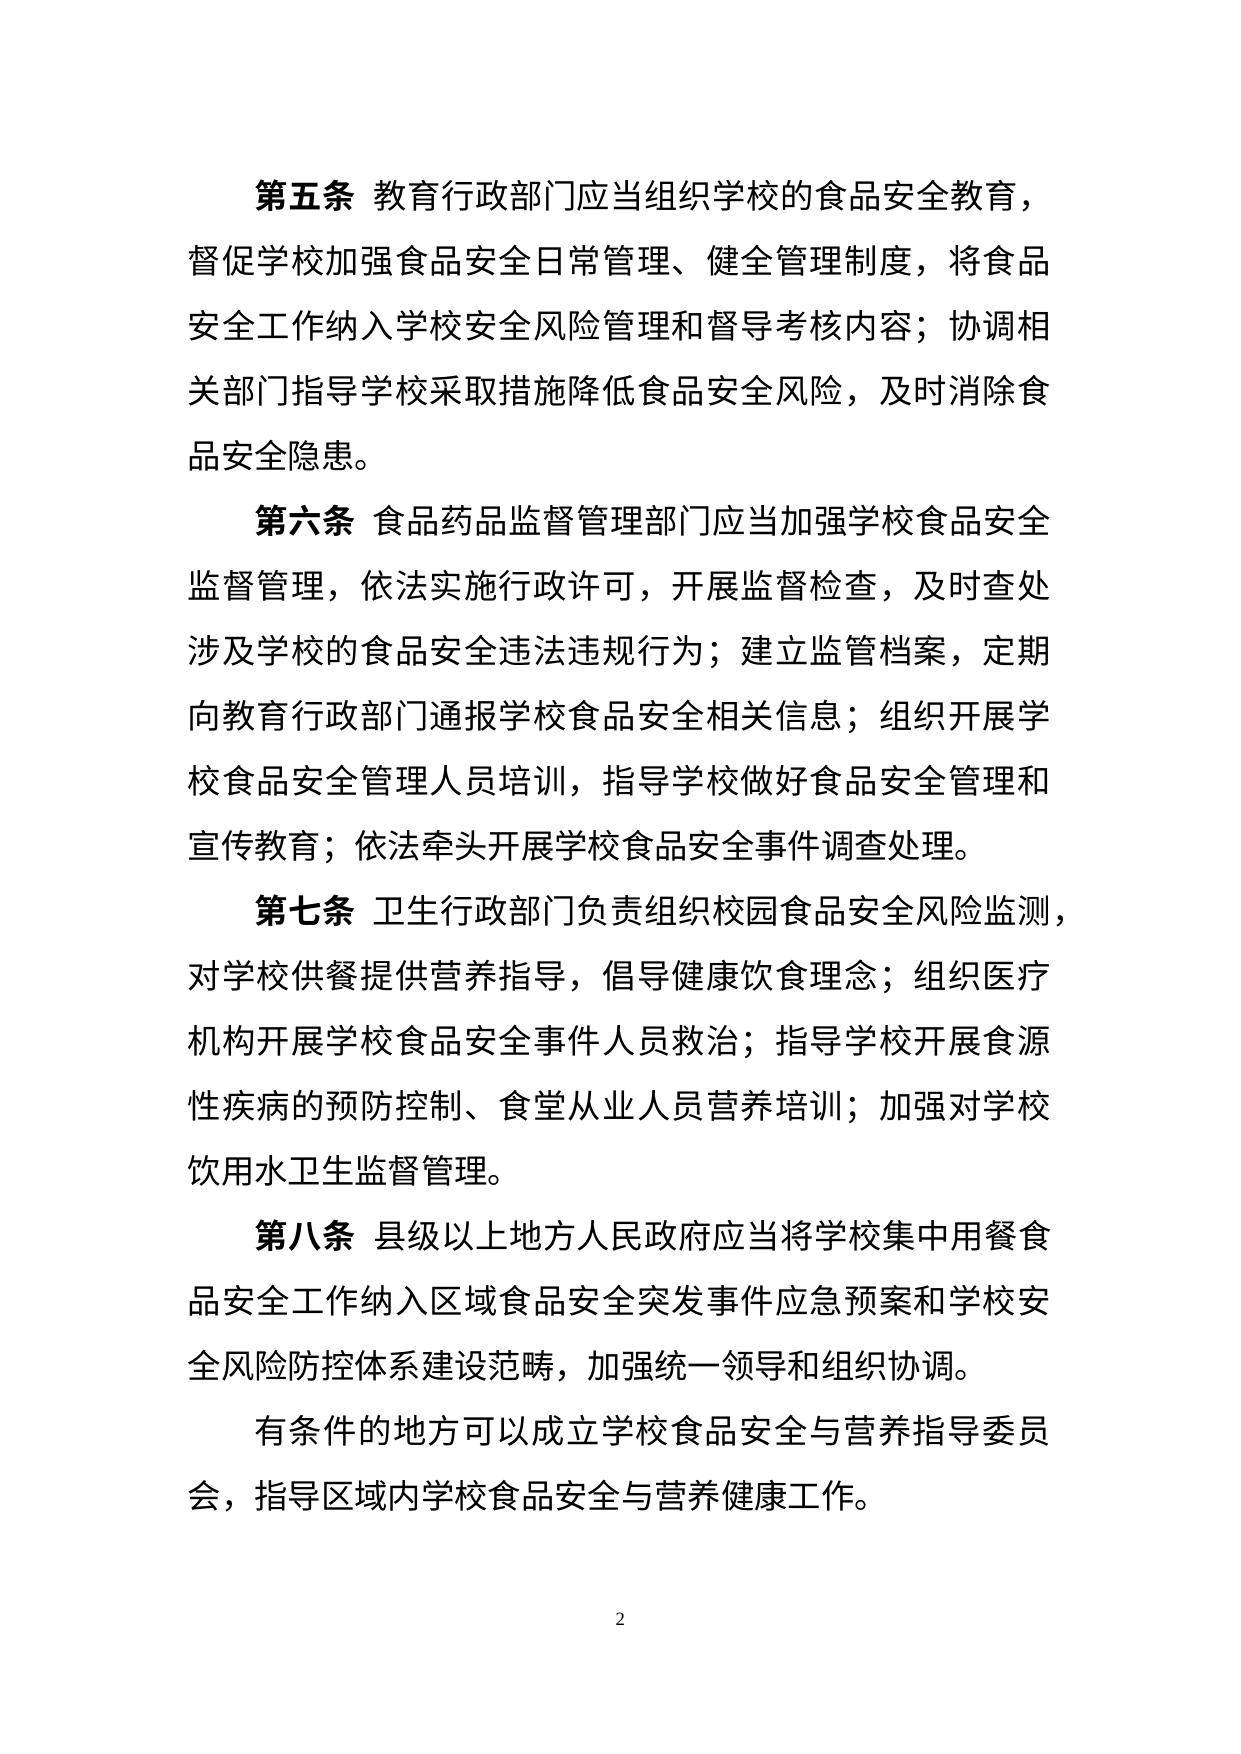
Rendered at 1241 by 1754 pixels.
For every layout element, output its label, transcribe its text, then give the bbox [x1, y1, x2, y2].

text 第六条 食品药品监督管理部门应当加强学校食品安全监督管理，依法实施行政许可，开展监督检查，及时查处涉及学校的食品安全违法违规行为；建立监管档案，定期向教育行政部门通报学校食品安全相关信息；组织开展学校食品安全管理人员培训，指导学校做好食品安全管理和宣传教育；依法牵头开展学校食品安全事件调查处理。 [187, 487, 1053, 877]
text 第八条 县级以上地方人民政府应当将学校集中用餐食品安全工作纳入区域食品安全突发事件应急预案和学校安全风险防控体系建设范畴，加强统一领导和组织协调。 [187, 1202, 1053, 1397]
text 第五条 教育行政部门应当组织学校的食品安全教育，督促学校加强食品安全日常管理、健全管理制度，将食品安全工作纳入学校安全风险管理和督导考核内容；协调相关部门指导学校采取措施降低食品安全风险，及时消除食品安全隐患。 [187, 162, 1053, 487]
text 第七条 卫生行政部门负责组织校园食品安全风险监测，对学校供餐提供营养指导，倡导健康饮食理念；组织医疗机构开展学校食品安全事件人员救治；指导学校开展食源性疾病的预防控制、食堂从业人员营养培训；加强对学校饮用水卫生监督管理。 [187, 877, 1053, 1202]
text 有条件的地方可以成立学校食品安全与营养指导委员会，指导区域内学校食品安全与营养健康工作。 [187, 1397, 1053, 1527]
